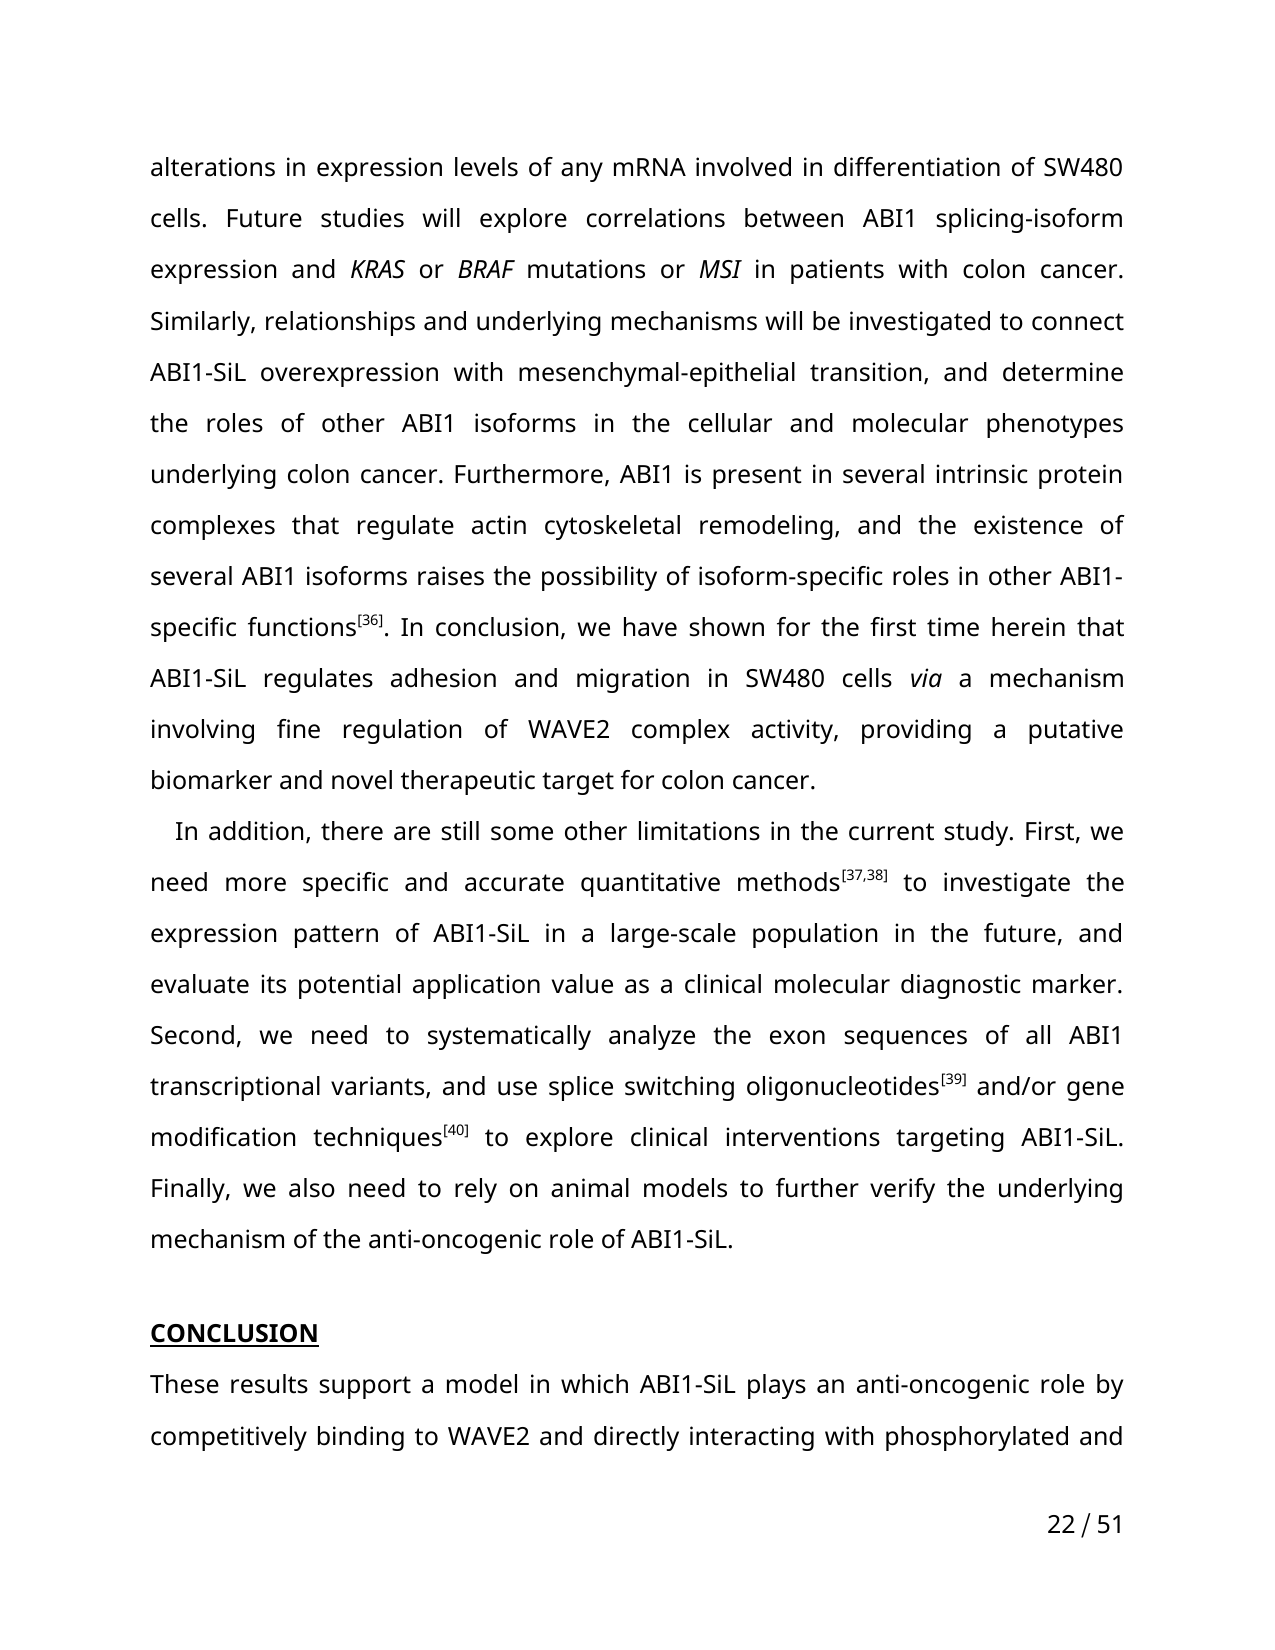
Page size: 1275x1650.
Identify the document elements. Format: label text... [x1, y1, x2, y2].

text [150, 150, 1125, 797]
text In addition, there are still some other limitations in the current study. First, we need more specific and accurate quantitative methods[37,38] to investigate the expression pattern of ABI1-SiL in a large-scale population in the future, and evaluate its potential application value as a clinical molecular diagnostic marker. Second, we need to systematically analyze the exon sequences of all ABI1 transcriptional variants, and use splice switching oligonucleotides[39] and/or gene modification techniques[40] to explore clinical interventions targeting ABI1-SiL. Finally, we also need to rely on animal models to further verify the underlying mechanism of the anti-oncogenic role of ABI1-SiL. [150, 813, 1125, 1256]
text CONCLUSION [150, 1316, 1125, 1350]
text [150, 1367, 1125, 1452]
